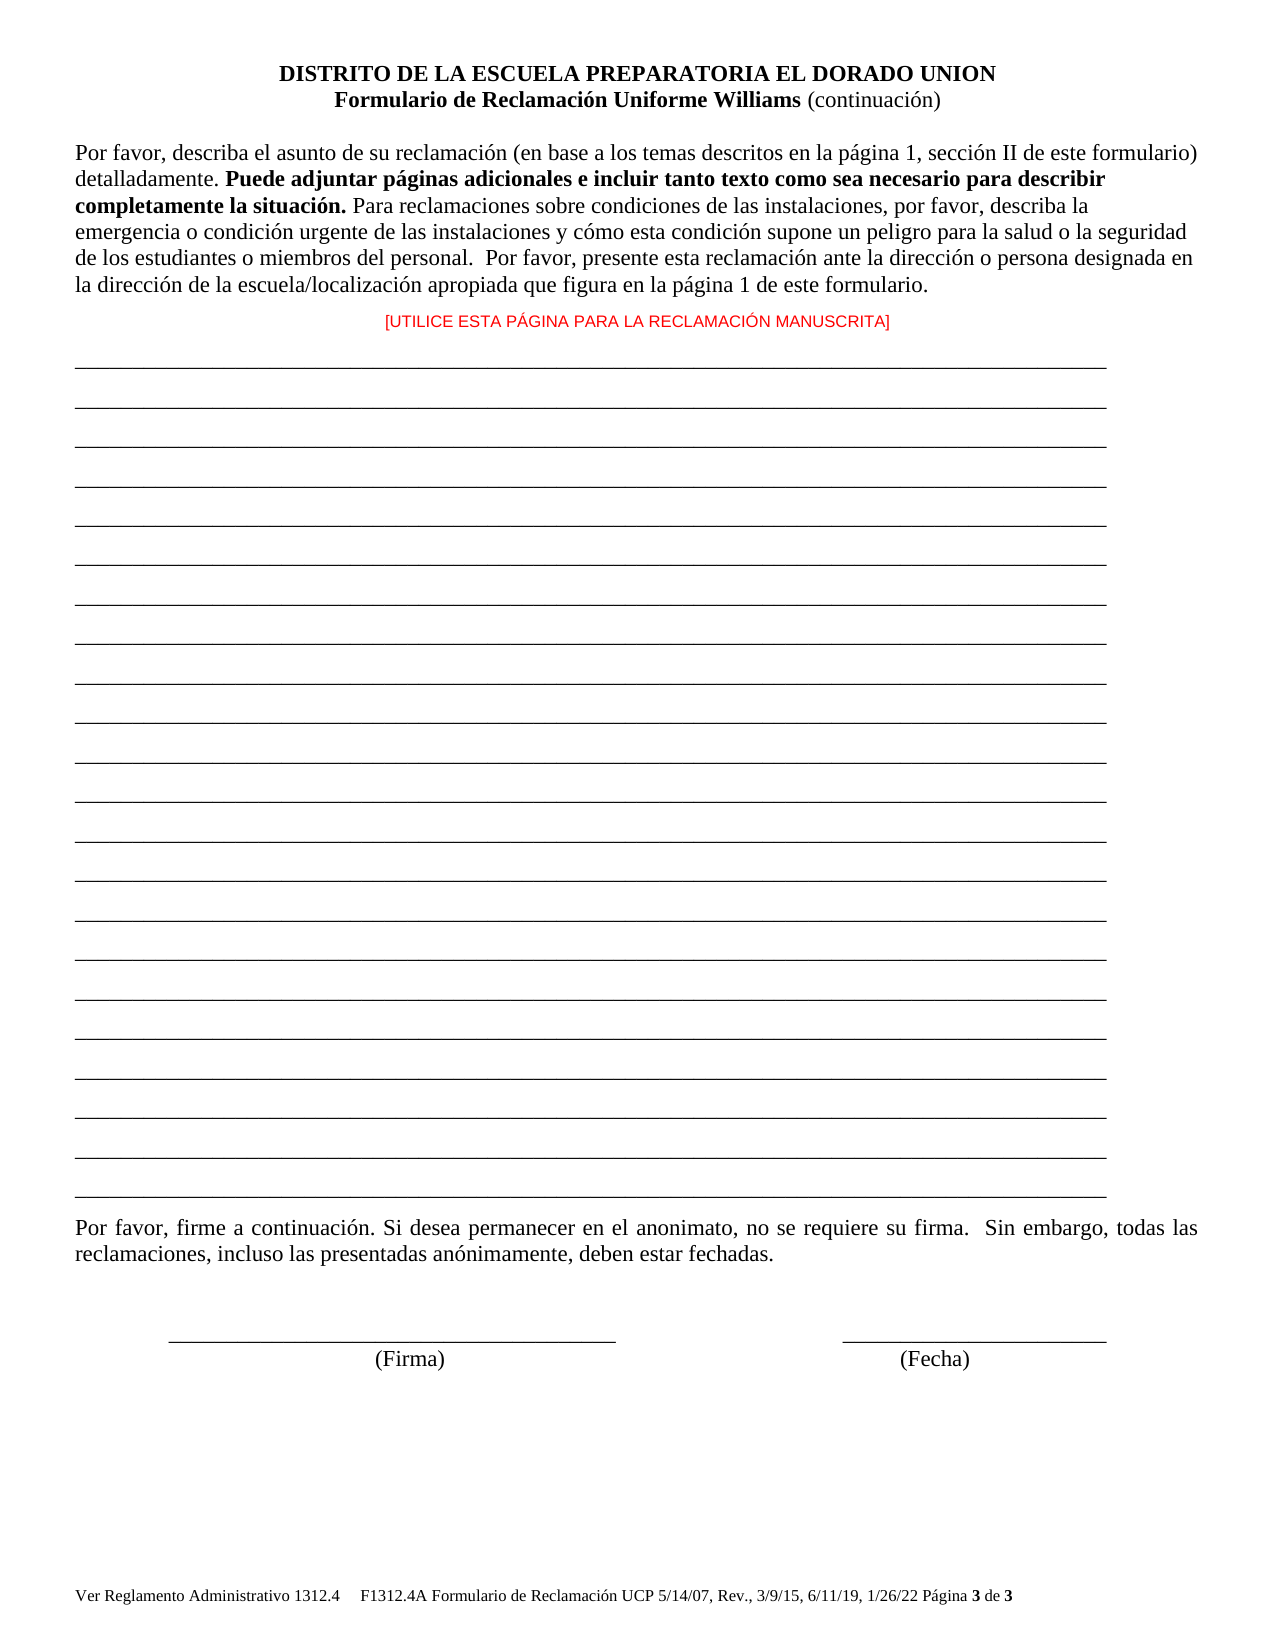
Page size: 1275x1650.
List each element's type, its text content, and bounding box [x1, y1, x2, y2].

text __________________________________________________________________________________________ [75, 740, 1200, 766]
text __________________________________________________________________________________________ [75, 503, 1200, 529]
text __________________________________________________________________________________________ [75, 819, 1200, 845]
text __________________________________________________________________________________________ [75, 937, 1200, 964]
text __________________________________________________________________________________________ [75, 977, 1200, 1003]
text __________________________________________________________________________________________ [75, 345, 1200, 371]
text __________________________________________________________________________________________ [75, 779, 1200, 806]
text __________________________________________________________________________________________ [75, 700, 1200, 727]
text __________________________________________________________________________________________ [75, 542, 1200, 569]
text __________________________________________________________________________________________ [75, 898, 1200, 924]
text __________________________________________________________________________________________ [75, 424, 1200, 450]
text __________________________________________________________________________________________ [75, 661, 1200, 687]
text __________________________________________________________________________________________ [75, 621, 1200, 648]
text Formulario de Reclamación Uniforme Williams (continuación) [75, 86, 1200, 113]
text __________________________________________________________________________________________ [75, 463, 1200, 490]
text __________________________________________________________________________________________ [75, 1016, 1200, 1043]
text __________________________________________________________________________________________ [75, 582, 1200, 608]
text __________________________________________________________________________________________ [75, 1135, 1200, 1161]
text Por favor, firme a continuación. Si desea permanecer en el anonimato, no se requiere su firma. Sin embargo, todas las reclamaciones, incluso las presentadas anónimamente, deben estar fechadas. [75, 1214, 1200, 1266]
text Por favor, describa el asunto de su reclamación (en base a los temas descritos en la página 1, sección II de este formulario) detalladamente. Puede adjuntar páginas adicionales e incluir tanto texto como sea necesario para describir completamente la situación. Para reclamaciones sobre condiciones de las instalaciones, por favor, describa la emergencia o condición urgente de las instalaciones y cómo esta condición supone un peligro para la salud o la seguridad de los estudiantes o miembros del personal. Por favor, presente esta reclamación ante la dirección o persona designada en la dirección de la escuela/localización apropiada que figura en la página 1 de este formulario. [75, 139, 1200, 297]
text __________________________________________________________________________________________ [75, 1095, 1200, 1122]
text _______________________________________ _______________________ [75, 1319, 1200, 1345]
text __________________________________________________________________________________________ [75, 858, 1200, 885]
text __________________________________________________________________________________________ [75, 1056, 1200, 1082]
text [UTILICE ESTA PÁGINA PARA LA RECLAMACIÓN MANUSCRITA] [75, 312, 1200, 331]
text (Firma) (Fecha) [375, 1345, 1200, 1372]
text __________________________________________________________________________________________ [75, 384, 1200, 411]
text __________________________________________________________________________________________ [75, 1174, 1200, 1201]
text DISTRITO DE LA ESCUELA PREPARATORIA EL DORADO UNION [75, 60, 1200, 86]
